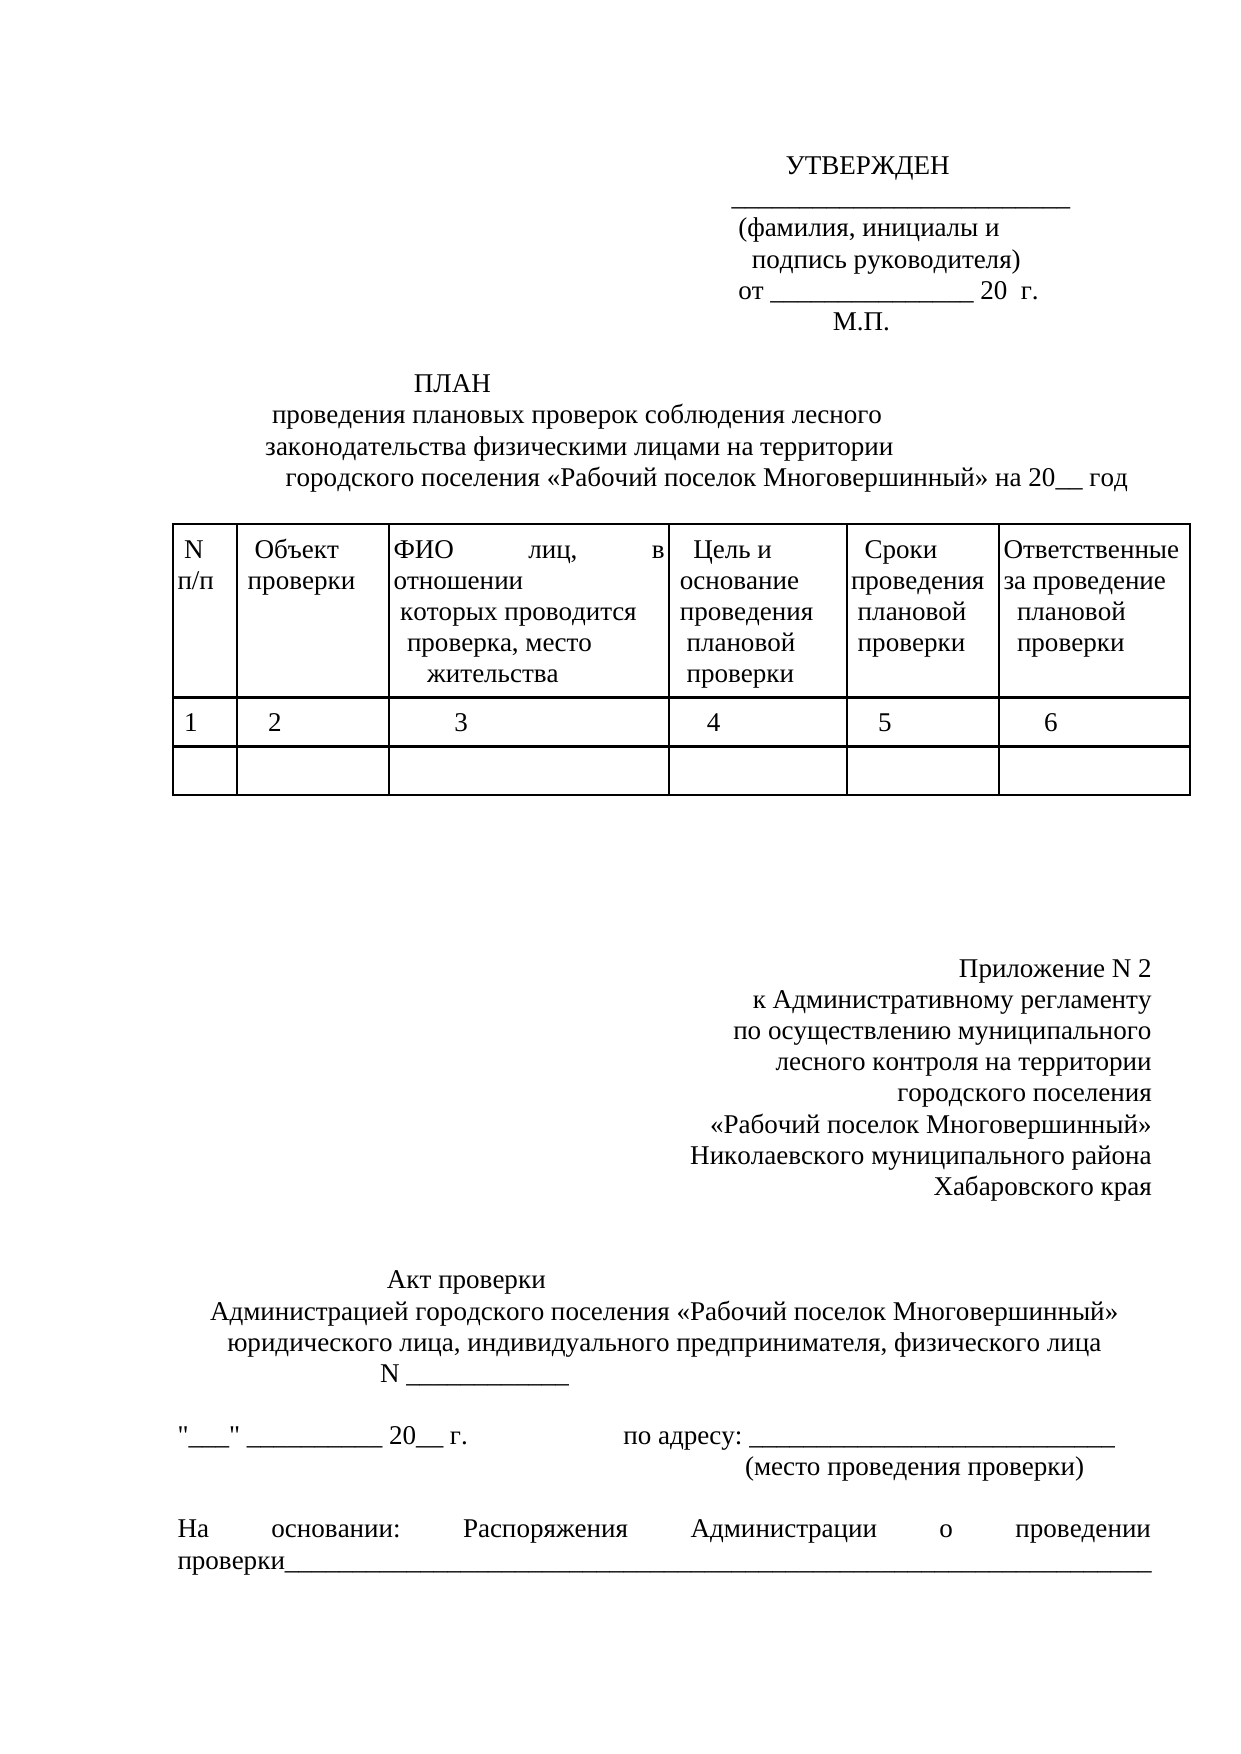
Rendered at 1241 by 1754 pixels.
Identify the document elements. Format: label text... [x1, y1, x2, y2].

table_header N п/п [174, 525, 236, 696]
table_cell 1 [174, 699, 236, 745]
table_cell [1000, 748, 1189, 794]
table_cell 2 [238, 699, 388, 745]
text М.П. [177, 305, 1152, 336]
text (место проведения проверки) [177, 1450, 1152, 1481]
table_cell 6 [1000, 699, 1189, 745]
text лесного контроля на территории [177, 1045, 1152, 1077]
text Администрацией городского поселения «Рабочий поселок Многовершинный» юридического лица, индивидуального предпринимателя, физического лица [177, 1294, 1152, 1357]
table_cell [174, 748, 236, 794]
table_cell 3 [390, 699, 668, 745]
table_cell 5 [848, 699, 998, 745]
table_cell [848, 748, 998, 794]
text ПЛАН [177, 367, 1152, 398]
table_cell [238, 748, 388, 794]
text законодательства физическими лицами на территории [177, 429, 1152, 461]
text Хабаровского края [177, 1170, 1152, 1201]
table_header Ответственные за проведение плановой проверки [1000, 525, 1189, 696]
table_header Цель и основание проведения плановой проверки [670, 525, 846, 696]
table_cell [390, 748, 668, 794]
text к Административному регламенту [177, 983, 1152, 1014]
text Приложение N 2 [177, 952, 1152, 983]
table_header Объект проверки [238, 525, 388, 696]
text проведения плановых проверок соблюдения лесного [177, 398, 1152, 429]
table_cell 4 [670, 699, 846, 745]
text Акт проверки [177, 1263, 1152, 1294]
table_header Сроки проведения плановой проверки [848, 525, 998, 696]
text N ____________ [177, 1357, 1152, 1388]
text от _______________ 20 г. [177, 274, 1152, 305]
text УТВЕРЖДЕН [177, 149, 1152, 180]
text городского поселения [177, 1077, 1152, 1108]
text На основании: Распоряжения Администрации о проведении проверки________________________________________________________________ [177, 1513, 1152, 1575]
text «Рабочий поселок Многовершинный» [177, 1108, 1152, 1139]
text по осуществлению муниципального [177, 1014, 1152, 1045]
text Николаевского муниципального района [177, 1139, 1152, 1170]
table_header ФИО лиц, в отношении которых проводится проверка, место жительства [390, 525, 668, 696]
text _________________________ [177, 180, 1152, 212]
text городского поселения «Рабочий поселок Многовершинный» на 20__ год [177, 461, 1152, 492]
text подпись руководителя) [177, 243, 1152, 274]
text (фамилия, инициалы и [177, 212, 1152, 243]
text "___" __________ 20__ г. по адресу: ___________________________ [177, 1419, 1152, 1450]
table_cell [670, 748, 846, 794]
